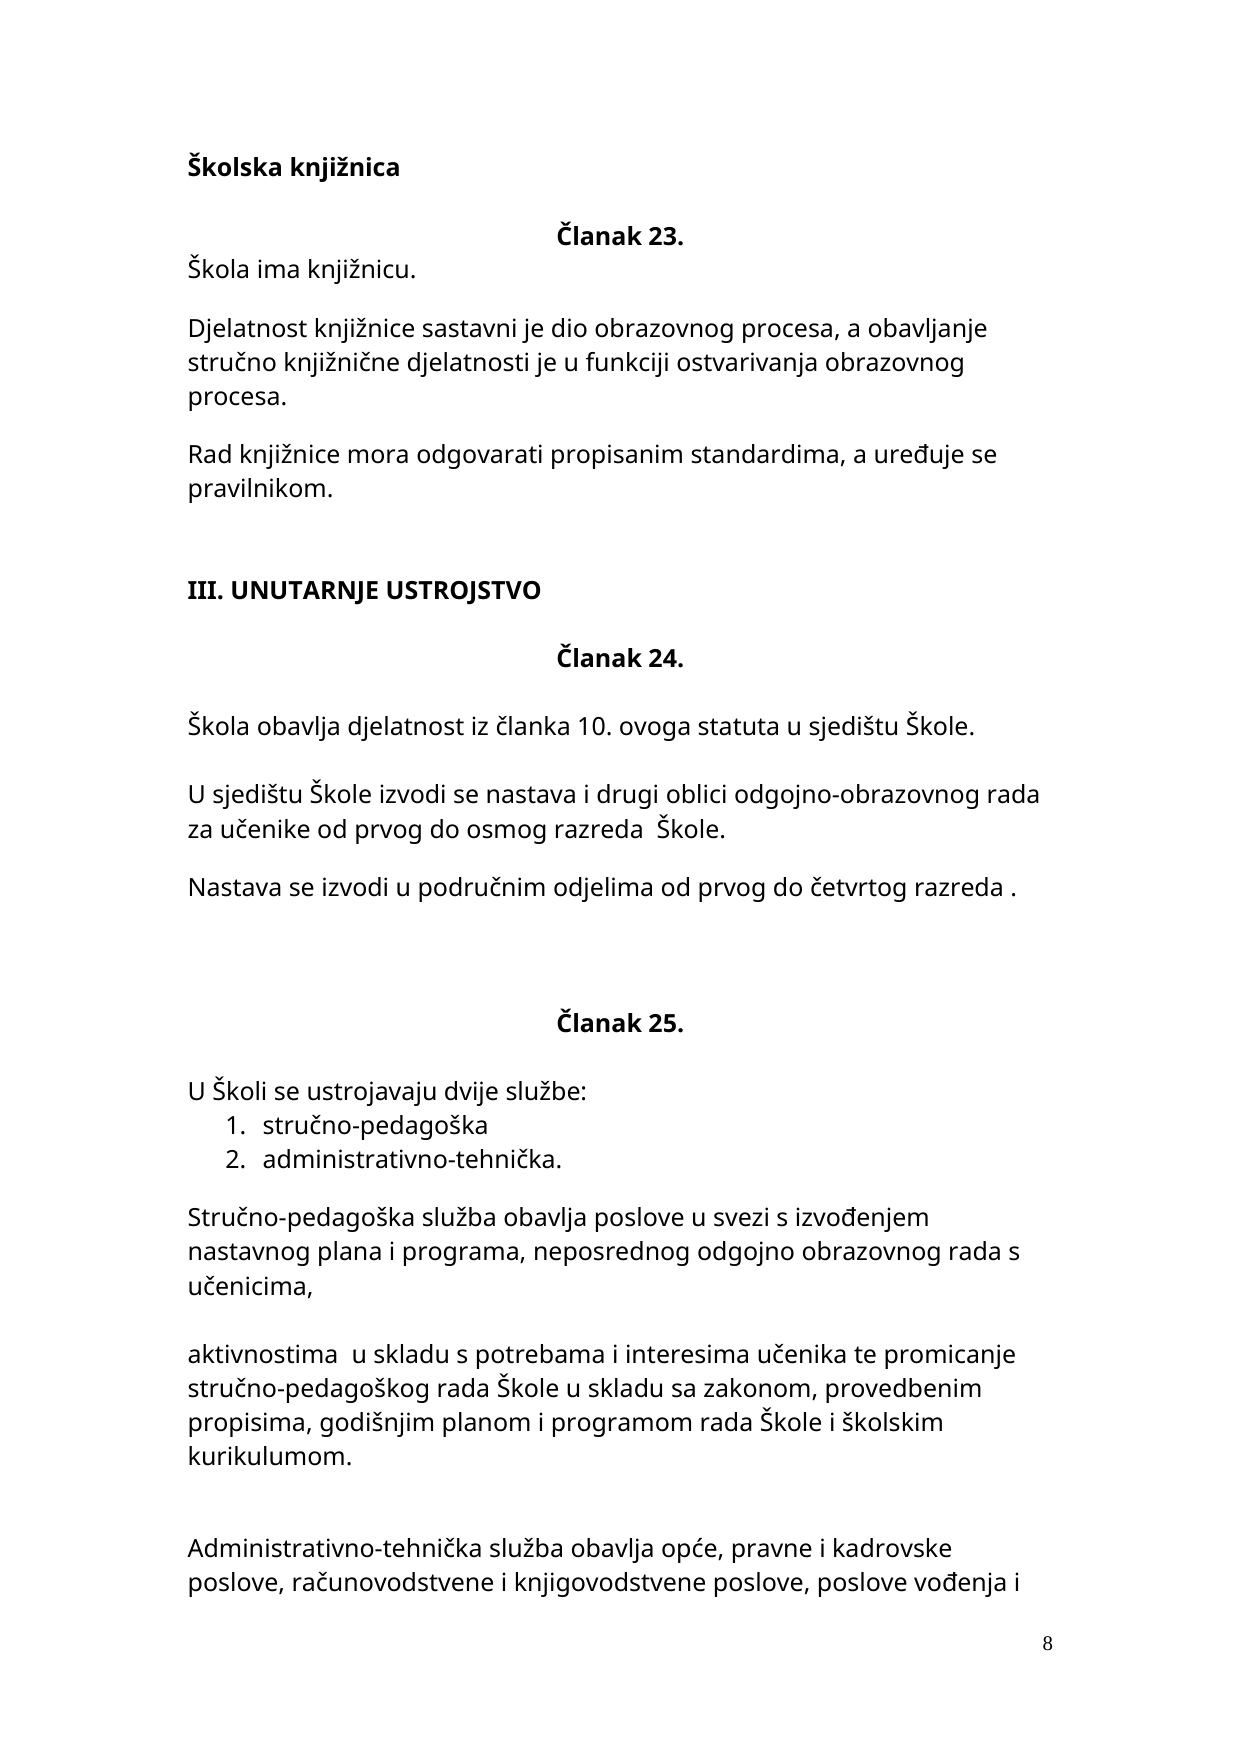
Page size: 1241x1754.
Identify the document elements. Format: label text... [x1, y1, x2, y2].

text Djelatnost knjižnice sastavni je dio obrazovnog procesa, a obavljanje stručno knjižnične djelatnosti je u funkciji ostvarivanja obrazovnog procesa. [187, 310, 1053, 412]
text U Školi se ustrojavaju dvije službe: [187, 1074, 1053, 1108]
text Rad knjižnice mora odgovarati propisanim standardima, a uređuje se pravilnikom. [187, 437, 1053, 505]
text Članak 25. [187, 1006, 1053, 1040]
text Školska knjižnica [187, 150, 1053, 184]
text aktivnostima u skladu s potrebama i interesima učenika te promicanje stručno-pedagoškog rada Škole u skladu sa zakonom, provedbenim propisima, godišnjim planom i programom rada Škole i školskim kurikulumom. [187, 1336, 1053, 1472]
list administrativno-tehnička. [225, 1142, 1053, 1176]
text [187, 1531, 1053, 1599]
text Članak 23. [187, 218, 1053, 252]
text Nastava se izvodi u područnim odjelima od prvog do četvrtog razreda . [187, 869, 1053, 903]
text Članak 24. [187, 641, 1053, 675]
list stručno-pedagoška [225, 1108, 1053, 1142]
text Škola obavlja djelatnost iz članka 10. ovoga statuta u sjedištu Škole. [187, 709, 1053, 743]
text III. UNUTARNJE USTROJSTVO [187, 573, 1053, 607]
text U sjedištu Škole izvodi se nastava i drugi oblici odgojno-obrazovnog rada za učenike od prvog do osmog razreda Škole. [187, 777, 1053, 845]
text Stručno-pedagoška služba obavlja poslove u svezi s izvođenjem nastavnog plana i programa, neposrednog odgojno obrazovnog rada s učenicima, [187, 1200, 1053, 1302]
text Škola ima knjižnicu. [187, 252, 1053, 286]
